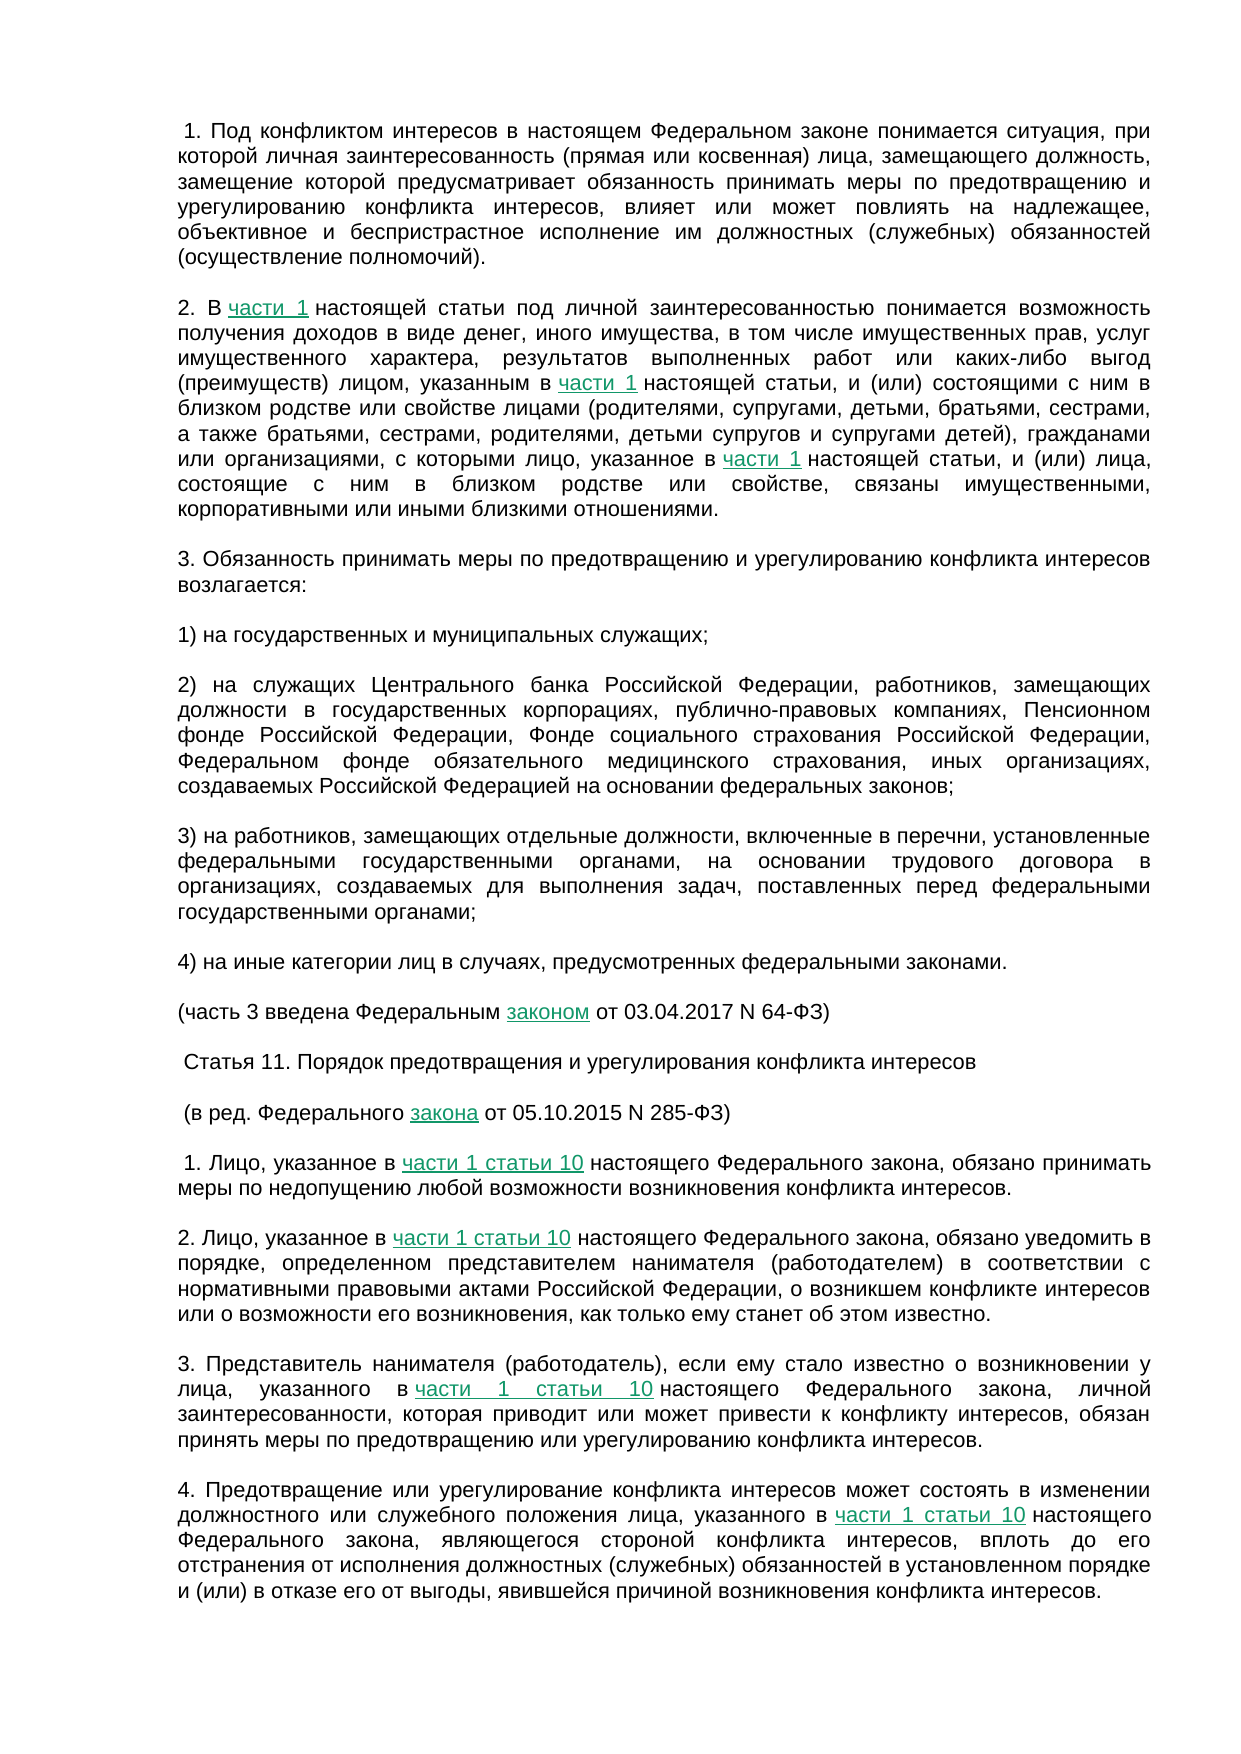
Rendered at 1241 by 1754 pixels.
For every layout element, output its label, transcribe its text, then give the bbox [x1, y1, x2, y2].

text 4. Предотвращение или урегулирование конфликта интересов может состоять в изменении должностного или служебного положения лица, указанного в части 1 статьи 10 настоящего Федерального закона, являющегося стороной конфликта интересов, вплоть до его отстранения от исполнения должностных (служебных) обязанностей в установленном порядке и (или) в отказе его от выгоды, явившейся причиной возникновения конфликта интересов. [177, 1477, 1152, 1603]
text 1. Лицо, указанное в части 1 статьи 10 настоящего Федерального закона, обязано принимать меры по недопущению любой возможности возникновения конфликта интересов. [177, 1149, 1152, 1200]
text 2) на служащих Центрального банка Российской Федерации, работников, замещающих должности в государственных корпорациях, публично-правовых компаниях, Пенсионном фонде Российской Федерации, Фонде социального страхования Российской Федерации, Федеральном фонде обязательного медицинского страхования, иных организациях, создаваемых Российской Федерацией на основании федеральных законов; [177, 672, 1152, 798]
text 1. Под конфликтом интересов в настоящем Федеральном законе понимается ситуация, при которой личная заинтересованность (прямая или косвенная) лица, замещающего должность, замещение которой предусматривает обязанность принимать меры по предотвращению и урегулированию конфликта интересов, влияет или может повлиять на надлежащее, объективное и беспристрастное исполнение им должностных (служебных) обязанностей (осуществление полномочий). [177, 118, 1152, 269]
text 3. Представитель нанимателя (работодатель), если ему стало известно о возникновении у лица, указанного в части 1 статьи 10 настоящего Федерального закона, личной заинтересованности, которая приводит или может привести к конфликту интересов, обязан принять меры по предотвращению или урегулированию конфликта интересов. [177, 1351, 1152, 1452]
text 4) на иные категории лиц в случаях, предусмотренных федеральными законами. [177, 949, 1152, 974]
text 1) на государственных и муниципальных служащих; [177, 622, 1152, 647]
text (в ред. Федерального закона от 05.10.2015 N 285-ФЗ) [177, 1099, 1152, 1124]
text 2. В части 1 настоящей статьи под личной заинтересованностью понимается возможность получения доходов в виде денег, иного имущества, в том числе имущественных прав, услуг имущественного характера, результатов выполненных работ или каких-либо выгод (преимуществ) лицом, указанным в части 1 настоящей статьи, и (или) состоящими с ним в близком родстве или свойстве лицами (родителями, супругами, детьми, братьями, сестрами, а также братьями, сестрами, родителями, детьми супругов и супругами детей), гражданами или организациями, с которыми лицо, указанное в части 1 настоящей статьи, и (или) лица, состоящие с ним в близком родстве или свойстве, связаны имущественными, корпоративными или иными близкими отношениями. [177, 294, 1152, 521]
text 3) на работников, замещающих отдельные должности, включенные в перечни, установленные федеральными государственными органами, на основании трудового договора в организациях, создаваемых для выполнения задач, поставленных перед федеральными государственными органами; [177, 823, 1152, 924]
text Статья 11. Порядок предотвращения и урегулирования конфликта интересов [177, 1049, 1152, 1074]
text 3. Обязанность принимать меры по предотвращению и урегулированию конфликта интересов возлагается: [177, 546, 1152, 597]
text (часть 3 введена Федеральным законом от 03.04.2017 N 64-ФЗ) [177, 999, 1152, 1024]
text 2. Лицо, указанное в части 1 статьи 10 настоящего Федерального закона, обязано уведомить в порядке, определенном представителем нанимателя (работодателем) в соответствии с нормативными правовыми актами Российской Федерации, о возникшем конфликте интересов или о возможности его возникновения, как только ему станет об этом известно. [177, 1225, 1152, 1326]
